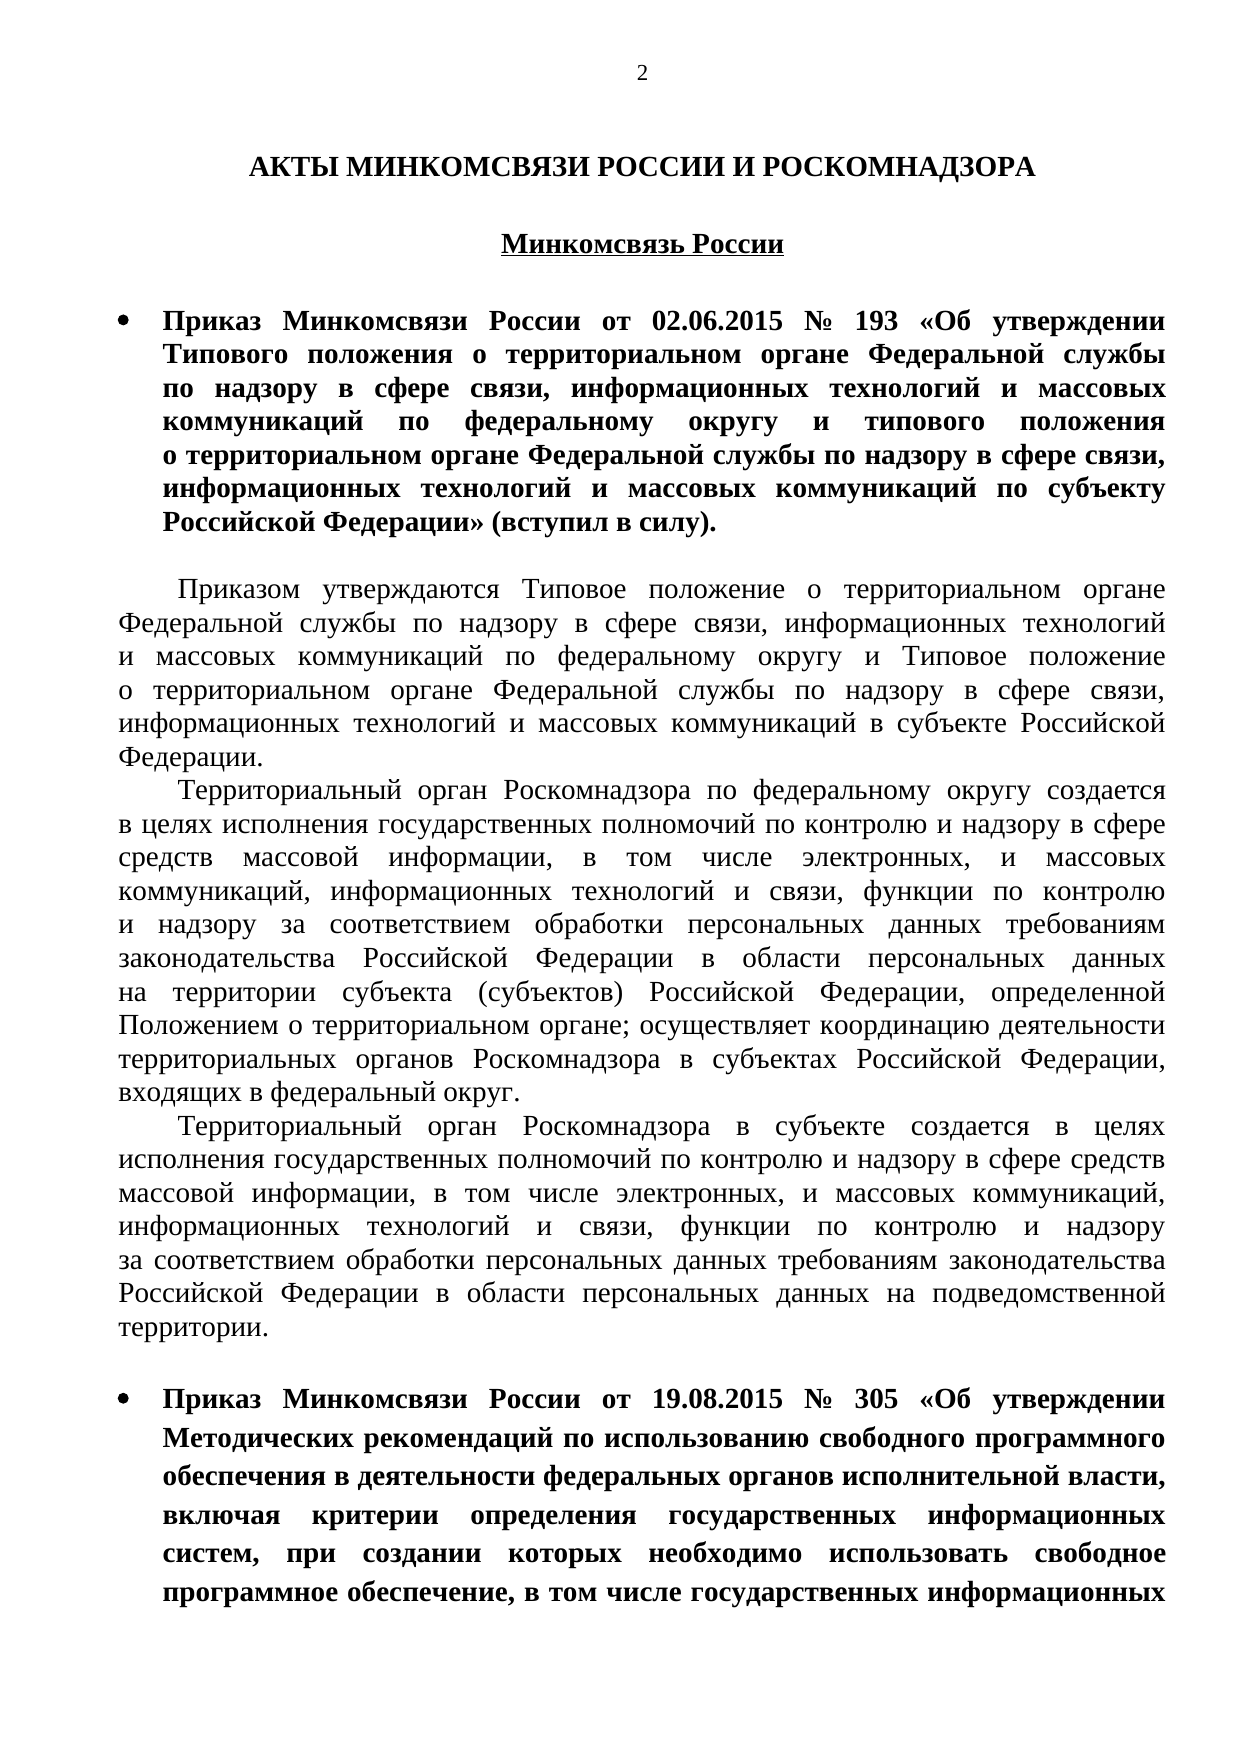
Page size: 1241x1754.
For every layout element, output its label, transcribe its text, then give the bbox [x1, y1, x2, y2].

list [118, 1381, 1167, 1608]
text Территориальный орган Роскомнадзора по федеральному округу создается в целях исполнения государственных полномочий по контролю и надзору в сфере средств массовой информации, в том числе электронных, и массовых коммуникаций, информационных технологий и связи, функции по контролю и надзору за соответствием обработки персональных данных требованиям законодательства Российской Федерации в области персональных данных на территории субъекта (субъектов) Российской Федерации, определенной Положением о территориальном органе; осуществляет координацию деятельности территориальных органов Роскомнадзора в субъектах Российской Федерации, входящих в федеральный округ. [118, 772, 1167, 1108]
list Приказ Минкомсвязи России от 02.06.2015 № 193 «Об утверждении Типового положения о территориальном органе Федеральной службы по надзору в сфере связи, информационных технологий и массовых коммуникаций по федеральному округу и типового положения о территориальном органе Федеральной службы по надзору в сфере связи, информационных технологий и массовых коммуникаций по субъекту Российской Федерации» (вступил в силу). [118, 303, 1167, 538]
text Минкомсвязь России [118, 226, 1167, 259]
text Территориальный орган Роскомнадзора в субъекте создается в целях исполнения государственных полномочий по контролю и надзору в сфере средств массовой информации, в том числе электронных, и массовых коммуникаций, информационных технологий и связи, функции по контролю и надзору за соответствием обработки персональных данных требованиям законодательства Российской Федерации в области персональных данных на подведомственной территории. [118, 1108, 1167, 1343]
text Приказом утверждаются Типовое положение о территориальном органе Федеральной службы по надзору в сфере связи, информационных технологий и массовых коммуникаций по федеральному округу и Типовое положение о территориальном органе Федеральной службы по надзору в сфере связи, информационных технологий и массовых коммуникаций в субъекте Российской Федерации. [118, 571, 1167, 772]
text АКТЫ МИНКОМСВЯЗИ РОССИИ И РОСКОМНАДЗОРА [118, 149, 1167, 182]
